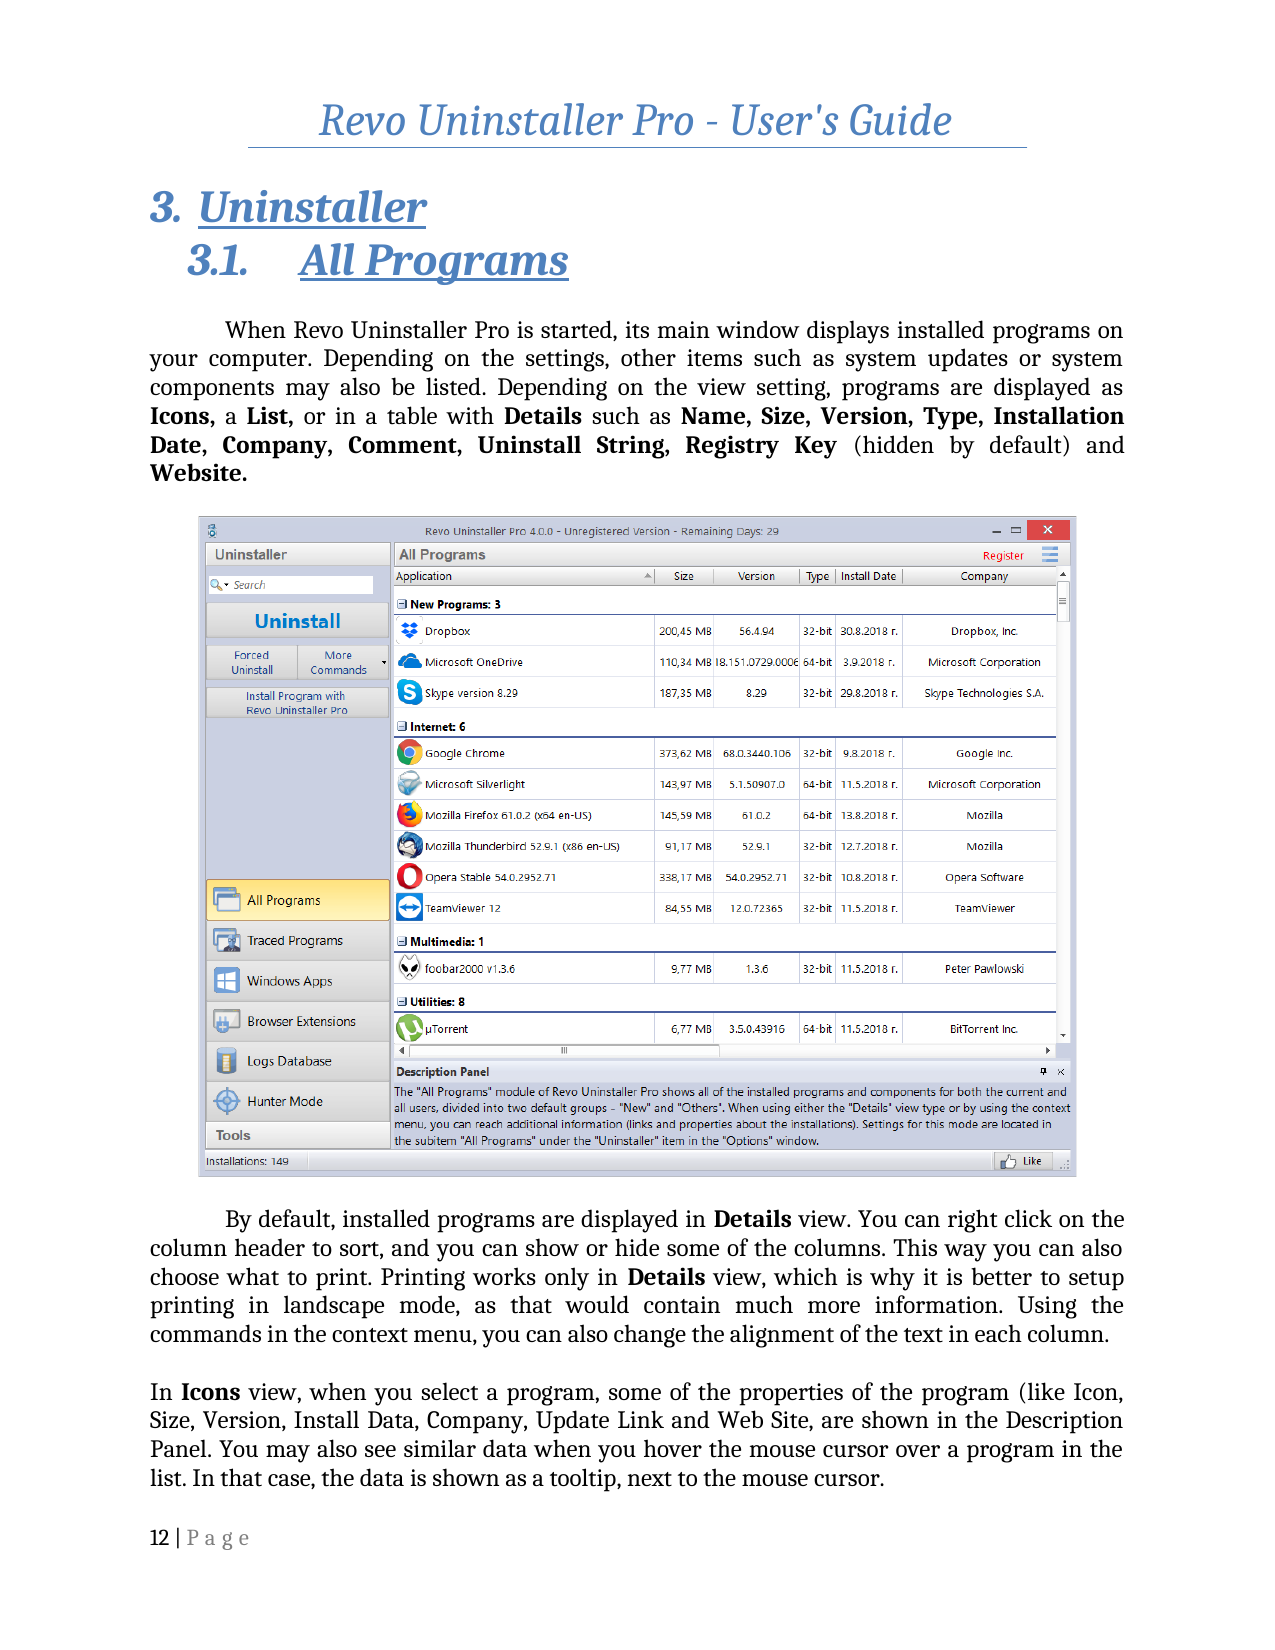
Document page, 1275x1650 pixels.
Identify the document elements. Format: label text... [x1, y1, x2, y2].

list Uninstaller [150, 181, 1125, 234]
list All Programs [187, 234, 1125, 287]
text In Icons view, when you select a program, some of the properties of the program (like Icon, Size, Version, Install Data, Company, Update Link and Web Site, are shown in the Description Panel. You may also see similar data when you hover the mouse cursor over a program in the list. In that case, the data is shown as a tooltip, next to the mouse cursor. [150, 1377, 1125, 1492]
text By default, installed programs are displayed in Details view. You can right click on the column header to sort, and you can show or hide some of the columns. This way you can also choose what to print. Printing works only in Details view, which is why it is better to setup printing in landscape mode, as that would contain much more information. Using the commands in the context menu, you can also change the alignment of the text in each column. [150, 1205, 1125, 1349]
text When Revo Uninstaller Pro is started, its main window displays installed programs on your computer. Depending on the settings, other items such as system updates or system components may also be listed. Depending on the view setting, programs are displayed as Icons, a List, or in a table with Details such as Name, Size, Version, Type, Installation Date, Company, Comment, Uninstall String, Registry Key (hidden by default) and Website. [150, 316, 1125, 488]
picture [198, 516, 1077, 1177]
